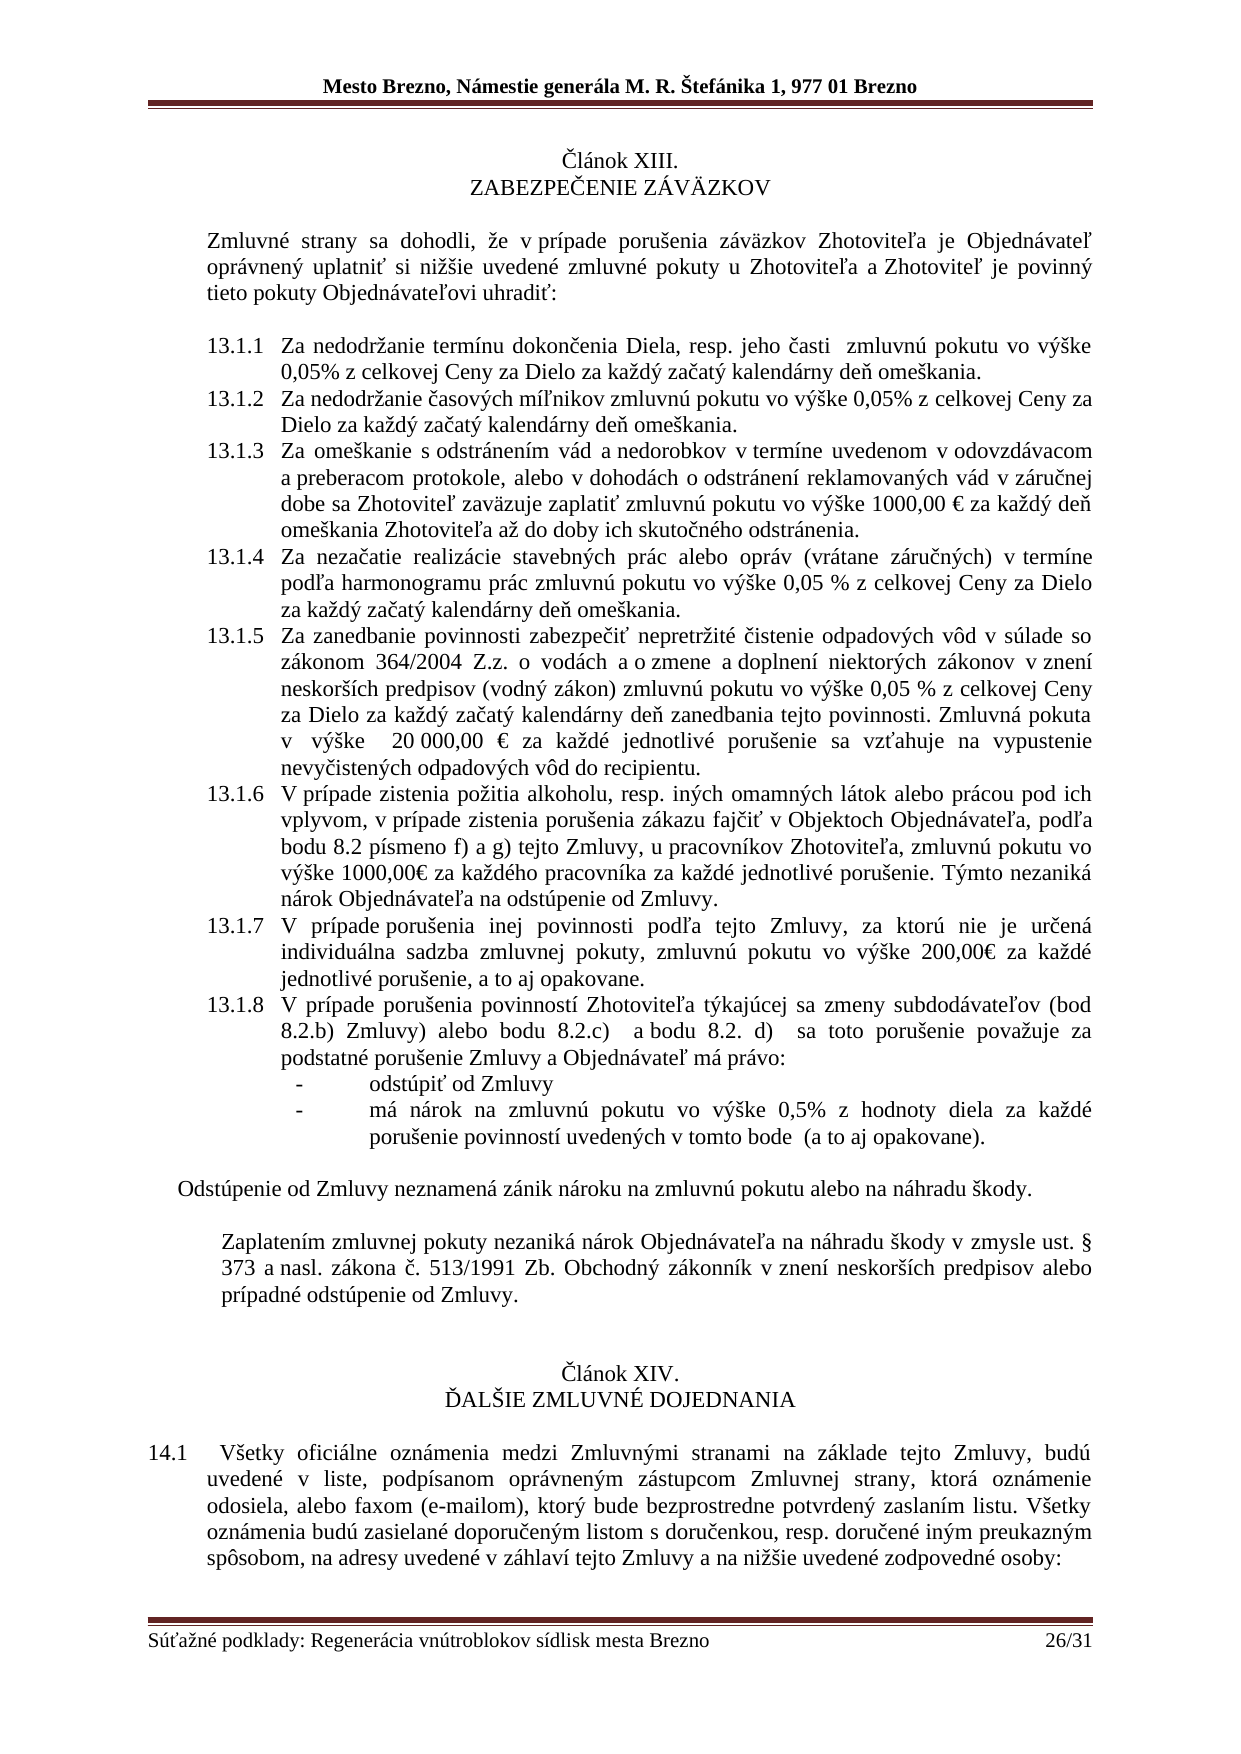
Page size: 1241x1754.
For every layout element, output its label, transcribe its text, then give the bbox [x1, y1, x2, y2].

text Článok XIV. [148, 1360, 1093, 1386]
list V prípade porušenia inej povinnosti podľa tejto Zmluvy, za ktorú nie je určená individuálna sadzba zmluvnej pokuty, zmluvnú pokutu vo výške 200,00€ za každé jednotlivé porušenie, a to aj opakovane. [207, 912, 1093, 991]
list Všetky oficiálne oznámenia medzi Zmluvnými stranami na základe tejto Zmluvy, budú uvedené v liste, podpísanom oprávneným zástupcom Zmluvnej strany, ktorá oznámenie odosiela, alebo faxom (e-mailom), ktorý bude bezprostredne potvrdený zaslaním listu. Všetky oznámenia budú zasielané doporučeným listom s doručenkou, resp. doručené iným preukazným spôsobom, na adresy uvedené v záhlaví tejto Zmluvy a na nižšie uvedené zodpovedné osoby: [148, 1439, 1093, 1571]
list má nárok na zmluvnú pokutu vo výške 0,5% z hodnoty diela za každé porušenie povinností uvedených v tomto bode (a to aj opakovane). [295, 1096, 1093, 1149]
text Článok XIII. [148, 148, 1093, 174]
text Ďalšie zmluvné dojednania [148, 1386, 1093, 1413]
text ZABEZPEČENIE ZÁVӒZKOV [148, 174, 1093, 200]
list Za zanedbanie povinnosti zabezpečiť nepretržité čistenie odpadových vôd v súlade so zákonom 364/2004 Z.z. o vodách a o zmene a doplnení niektorých zákonov v znení neskorších predpisov (vodný zákon) zmluvnú pokutu vo výške 0,05 % z celkovej Ceny za Dielo za každý začatý kalendárny deň zanedbania tejto povinnosti. Zmluvná pokuta v výške 20 000,00 € za každé jednotlivé porušenie sa vzťahuje na vypustenie nevyčistených odpadových vôd do recipientu. [207, 622, 1093, 780]
list Zmluvné strany sa dohodli, že v prípade porušenia záväzkov Zhotoviteľa je Objednávateľ oprávnený uplatniť si nižšie uvedené zmluvné pokuty u Zhotoviteľa a Zhotoviteľ je povinný tieto pokuty Objednávateľovi uhradiť: [148, 227, 1093, 306]
list Za omeškanie s odstránením vád a nedorobkov v termíne uvedenom v odovzdávacom a preberacom protokole, alebo v dohodách o odstránení reklamovaných vád v záručnej dobe sa Zhotoviteľ zaväzuje zaplatiť zmluvnú pokutu vo výške 1000,00 € za každý deň omeškania Zhotoviteľa až do doby ich skutočného odstránenia. [207, 437, 1093, 543]
list Zaplatením zmluvnej pokuty nezaniká nárok Objednávateľa na náhradu škody v zmysle ust. § 373 a nasl. zákona č. 513/1991 Zb. Obchodný zákonník v znení neskorších predpisov alebo prípadné odstúpenie od Zmluvy. [148, 1228, 1093, 1307]
list V prípade porušenia povinností Zhotoviteľa týkajúcej sa zmeny subdodávateľov (bod 8.2.b) Zmluvy) alebo bodu 8.2.c) a bodu 8.2. d) sa toto porušenie považuje za podstatné porušenie Zmluvy a Objednávateľ má právo: [207, 991, 1093, 1070]
list Odstúpenie od Zmluvy neznamená zánik nároku na zmluvnú pokutu alebo na náhradu škody. [148, 1175, 1093, 1202]
list odstúpiť od Zmluvy [295, 1070, 1093, 1096]
list Za nezačatie realizácie stavebných prác alebo opráv (vrátane záručných) v termíne podľa harmonogramu prác zmluvnú pokutu vo výške 0,05 % z celkovej Ceny za Dielo za každý začatý kalendárny deň omeškania. [207, 543, 1093, 622]
list Za nedodržanie časových míľnikov zmluvnú pokutu vo výške 0,05% z celkovej Ceny za Dielo za každý začatý kalendárny deň omeškania. [207, 385, 1093, 437]
list V prípade zistenia požitia alkoholu, resp. iných omamných látok alebo prácou pod ich vplyvom, v prípade zistenia porušenia zákazu fajčiť v Objektoch Objednávateľa, podľa bodu 8.2 písmeno f) a g) tejto Zmluvy, u pracovníkov Zhotoviteľa, zmluvnú pokutu vo výške 1000,00€ za každého pracovníka za každé jednotlivé porušenie. Týmto nezaniká nárok Objednávateľa na odstúpenie od Zmluvy. [207, 780, 1093, 912]
list Za nedodržanie termínu dokončenia Diela, resp. jeho časti zmluvnú pokutu vo výške 0,05% z celkovej Ceny za Dielo za každý začatý kalendárny deň omeškania. [207, 332, 1093, 385]
